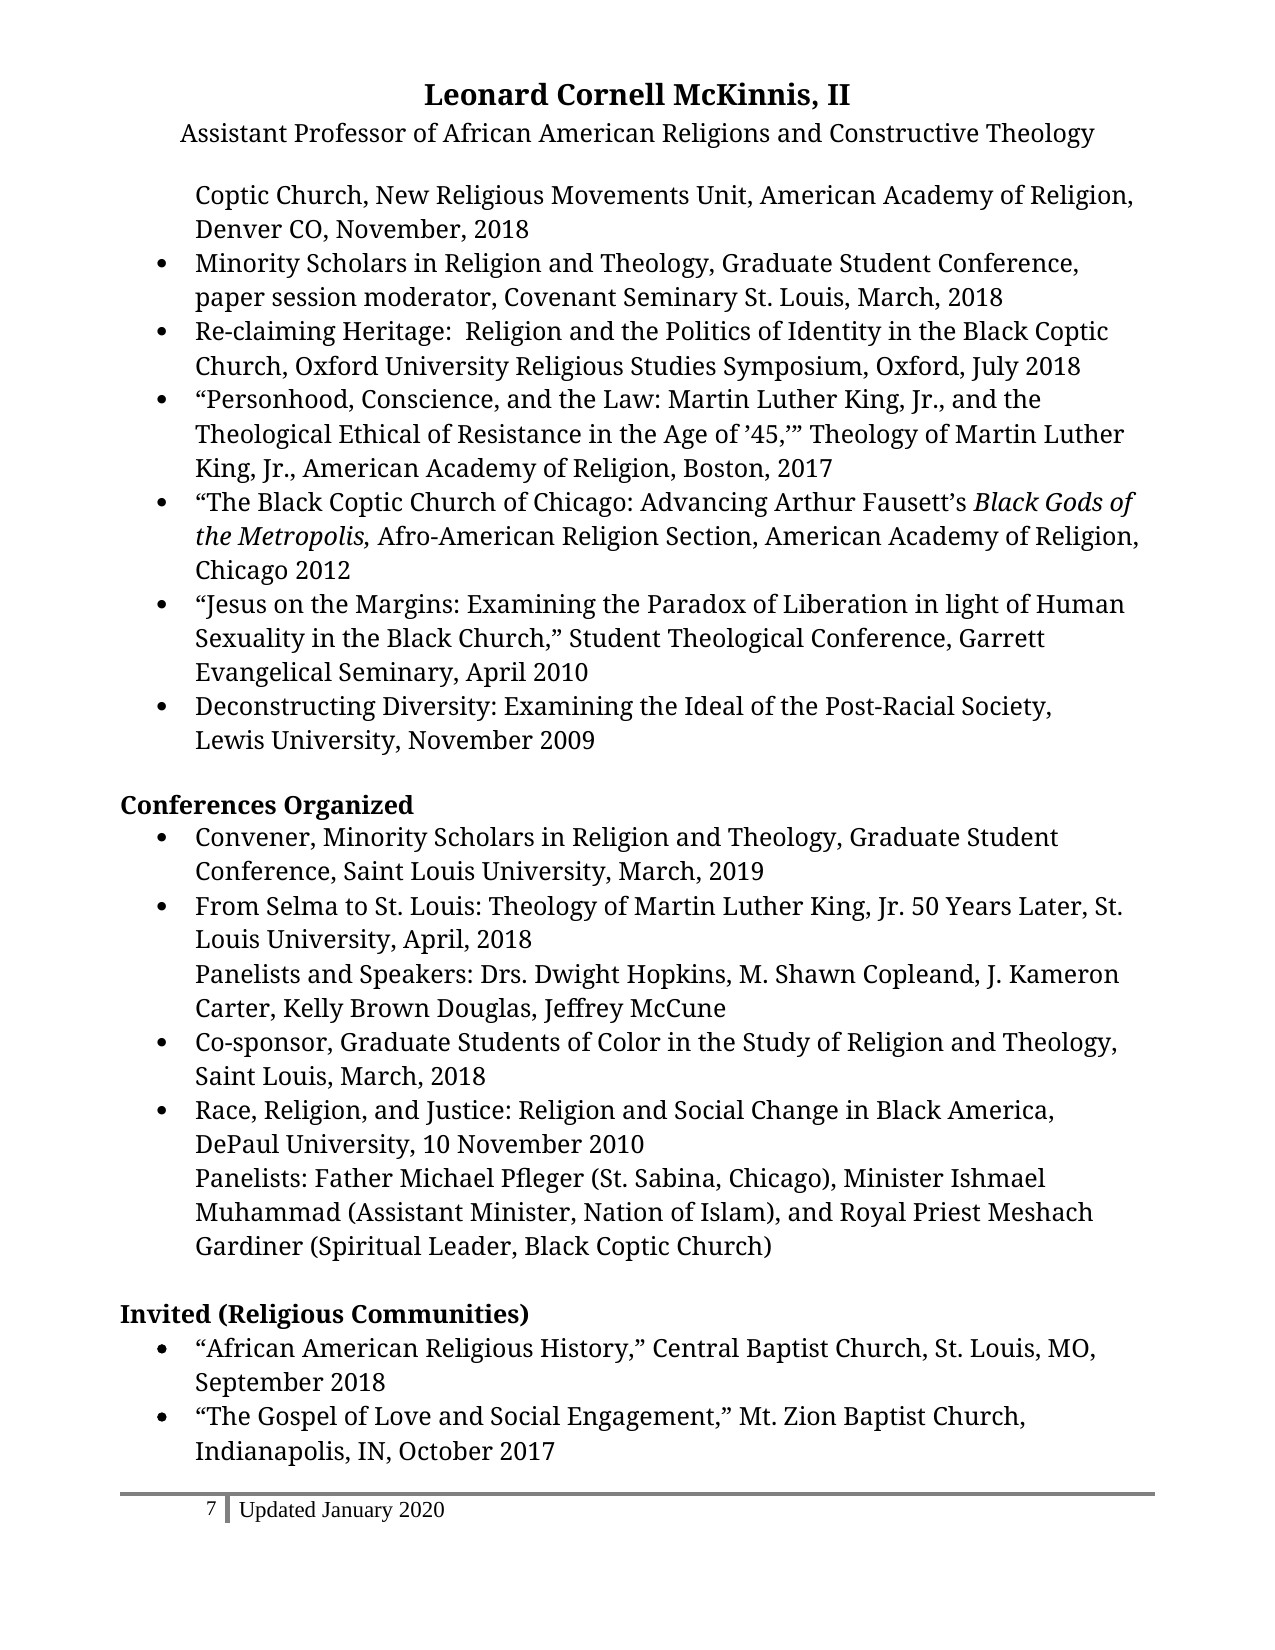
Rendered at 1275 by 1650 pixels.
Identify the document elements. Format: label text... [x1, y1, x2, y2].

list Re-claiming Heritage: Religion and the Politics of Identity in the Black Coptic Church, Oxford University Religious Studies Symposium, Oxford, July 2018 [157, 314, 1155, 382]
list Co-sponsor, Graduate Students of Color in the Study of Religion and Theology, Saint Louis, March, 2018 [157, 1024, 1141, 1092]
list “African American Religious History,” Central Baptist Church, St. Louis, MO, September 2018 [157, 1331, 1141, 1399]
list “The Black Coptic Church of Chicago: Advancing Arthur Fausett’s Black Gods of the Metropolis, Afro-American Religion Section, American Academy of Religion, Chicago 2012 [157, 484, 1141, 587]
list “The Gospel of Love and Social Engagement,” Mt. Zion Baptist Church, Indianapolis, IN, October 2017 [157, 1399, 1141, 1467]
list “Jesus on the Margins: Examining the Paradox of Liberation in light of Human Sexuality in the Black Church,” Student Theological Conference, Garrett Evangelical Seminary, April 2010 [157, 587, 1141, 689]
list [157, 178, 1155, 246]
list Minority Scholars in Religion and Theology, Graduate Student Conference, paper session moderator, Covenant Seminary St. Louis, March, 2018 [157, 246, 1155, 314]
list From Selma to St. Louis: Theology of Martin Luther King, Jr. 50 Years Later, St. Louis University, April, 2018 [157, 888, 1141, 956]
list Race, Religion, and Justice: Religion and Social Change in Black America, DePaul University, 10 November 2010 [157, 1092, 1141, 1161]
list Convener, Minority Scholars in Religion and Theology, Graduate Student Conference, Saint Louis University, March, 2019 [157, 820, 1155, 888]
list Deconstructing Diversity: Examining the Ideal of the Post-Racial Society, Lewis University, November 2009 [157, 689, 1096, 757]
text Panelists and Speakers: Drs. Dwight Hopkins, M. Shawn Copleand, J. Kameron Carter, Kelly Brown Douglas, Jeffrey McCune [195, 956, 1141, 1024]
subtitle Conferences Organized [120, 791, 1141, 820]
list “Personhood, Conscience, and the Law: Martin Luther King, Jr., and the Theological Ethical of Resistance in the Age of ’45,’” Theology of Martin Luther King, Jr., American Academy of Religion, Boston, 2017 [157, 382, 1141, 484]
text Invited (Religious Communities) [120, 1297, 1141, 1331]
text Panelists: Father Michael Pfleger (St. Sabina, Chicago), Minister Ishmael Muhammad (Assistant Minister, Nation of Islam), and Royal Priest Meshach Gardiner (Spiritual Leader, Black Coptic Church) [195, 1161, 1128, 1263]
